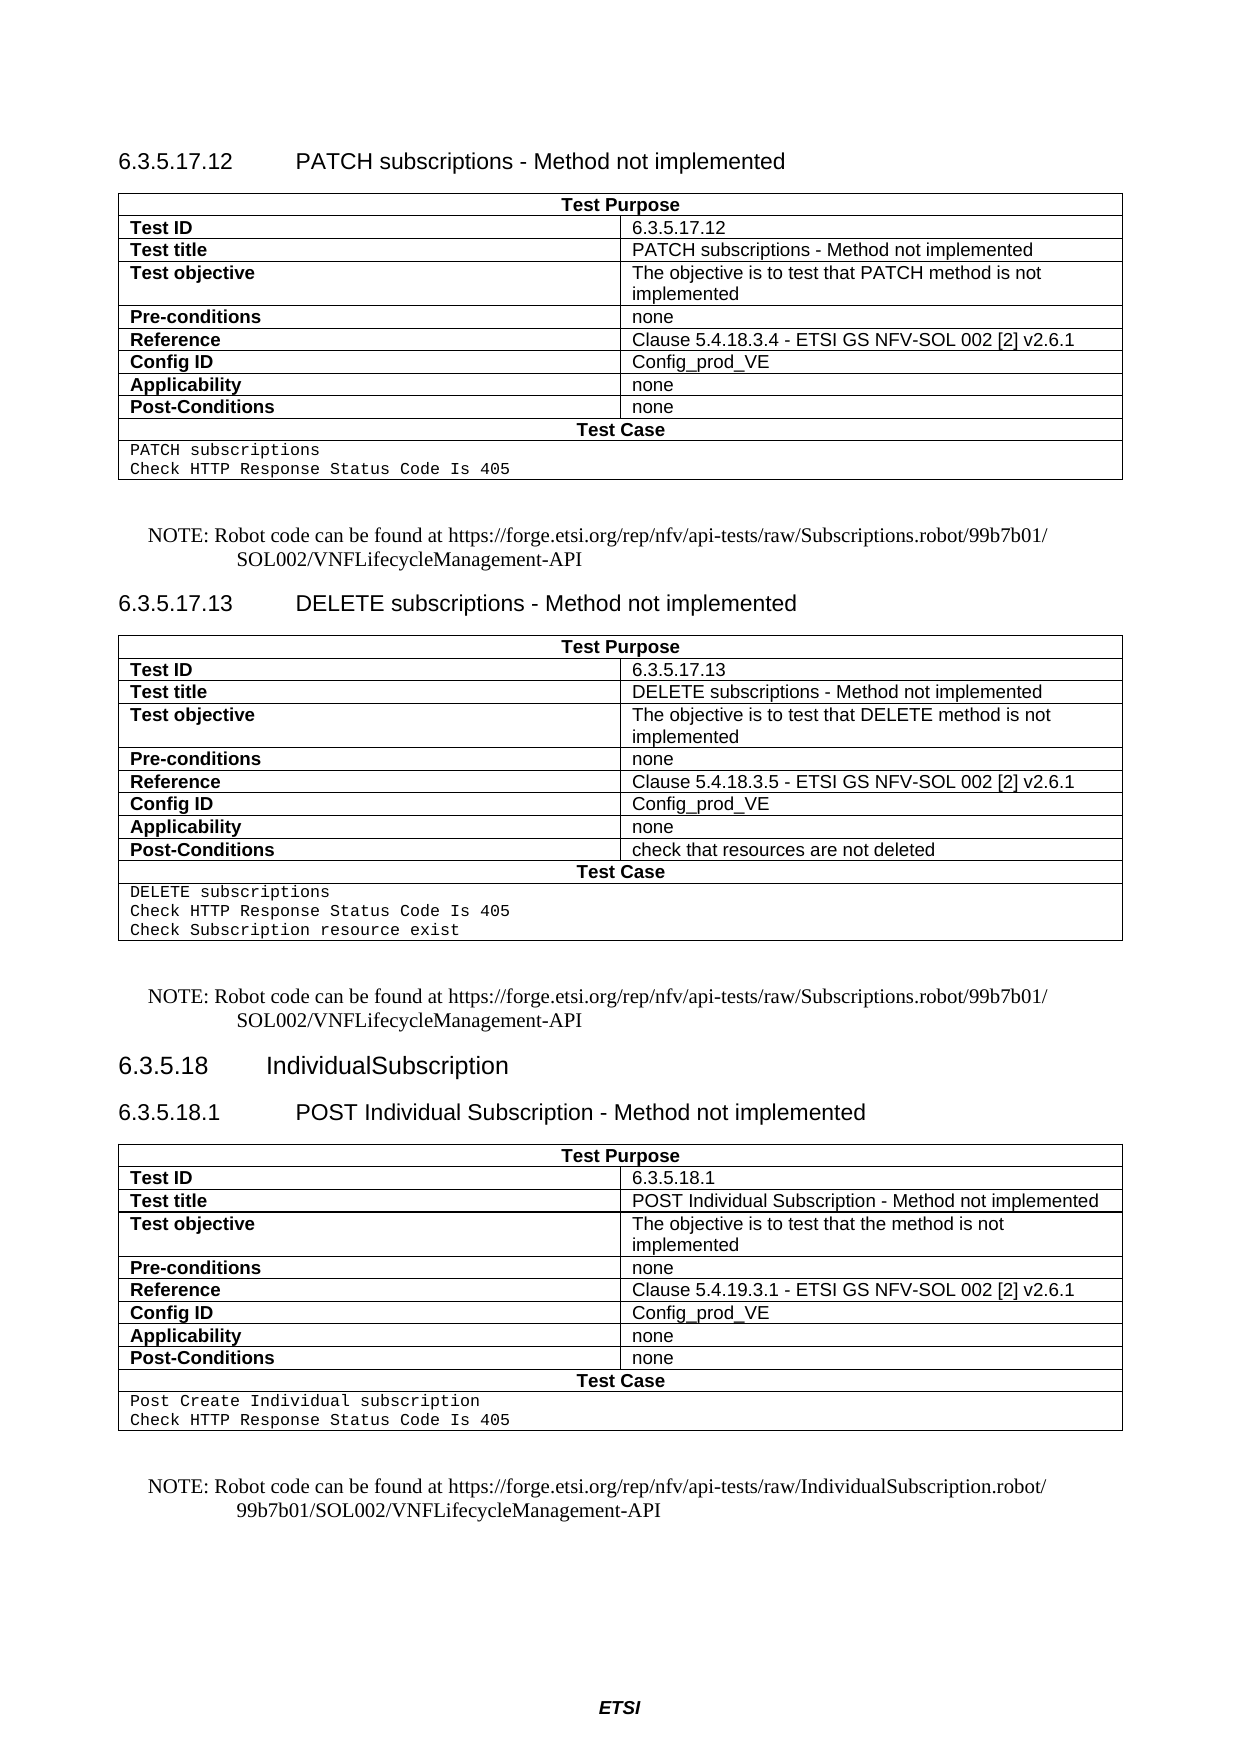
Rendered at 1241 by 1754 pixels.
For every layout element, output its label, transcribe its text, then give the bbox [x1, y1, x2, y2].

subtitle 6.3.5.17.12 PATCH subscriptions - Method not implemented [118, 148, 1122, 174]
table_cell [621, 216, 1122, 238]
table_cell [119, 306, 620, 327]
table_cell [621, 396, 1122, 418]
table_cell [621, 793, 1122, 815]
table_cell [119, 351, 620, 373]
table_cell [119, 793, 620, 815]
subtitle 6.3.5.17.13 DELETE subscriptions - Method not implemented [118, 590, 1122, 616]
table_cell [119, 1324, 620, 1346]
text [148, 1474, 1122, 1522]
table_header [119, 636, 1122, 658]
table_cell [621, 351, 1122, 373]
subtitle 6.3.5.18 IndividualSubscription [118, 1051, 1122, 1080]
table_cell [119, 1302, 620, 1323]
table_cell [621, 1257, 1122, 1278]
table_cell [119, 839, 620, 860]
subtitle 6.3.5.18.1 POST Individual Subscription - Method not implemented [118, 1098, 1122, 1125]
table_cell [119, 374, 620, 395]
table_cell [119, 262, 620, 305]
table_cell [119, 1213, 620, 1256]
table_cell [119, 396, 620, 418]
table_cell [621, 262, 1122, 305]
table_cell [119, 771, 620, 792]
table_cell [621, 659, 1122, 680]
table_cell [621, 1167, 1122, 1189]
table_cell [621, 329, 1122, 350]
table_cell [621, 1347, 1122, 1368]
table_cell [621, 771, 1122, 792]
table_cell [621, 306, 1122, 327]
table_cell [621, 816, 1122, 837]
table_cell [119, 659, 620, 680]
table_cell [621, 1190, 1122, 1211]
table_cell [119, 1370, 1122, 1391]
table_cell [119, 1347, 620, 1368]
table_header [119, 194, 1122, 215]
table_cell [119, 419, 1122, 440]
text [148, 523, 1122, 571]
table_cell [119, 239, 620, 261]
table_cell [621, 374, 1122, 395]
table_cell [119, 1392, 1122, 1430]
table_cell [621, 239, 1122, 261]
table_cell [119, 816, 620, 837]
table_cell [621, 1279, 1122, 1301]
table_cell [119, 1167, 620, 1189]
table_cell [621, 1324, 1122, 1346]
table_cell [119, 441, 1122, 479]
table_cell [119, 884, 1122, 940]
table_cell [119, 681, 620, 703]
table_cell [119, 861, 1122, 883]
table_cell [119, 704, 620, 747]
text NOTE: Robot code can be found at https://forge.etsi.org/rep/nfv/api-tests/raw/Subscriptions.robot/99b7b01/SOL002/VNFLifecycleManagement-API [148, 984, 1122, 1032]
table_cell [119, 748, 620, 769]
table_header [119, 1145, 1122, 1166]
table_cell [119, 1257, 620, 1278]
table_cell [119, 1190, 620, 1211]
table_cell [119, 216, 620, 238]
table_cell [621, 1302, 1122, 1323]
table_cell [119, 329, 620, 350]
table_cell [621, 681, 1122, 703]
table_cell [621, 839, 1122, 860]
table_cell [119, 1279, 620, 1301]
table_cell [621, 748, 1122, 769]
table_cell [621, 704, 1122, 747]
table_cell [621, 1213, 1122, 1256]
